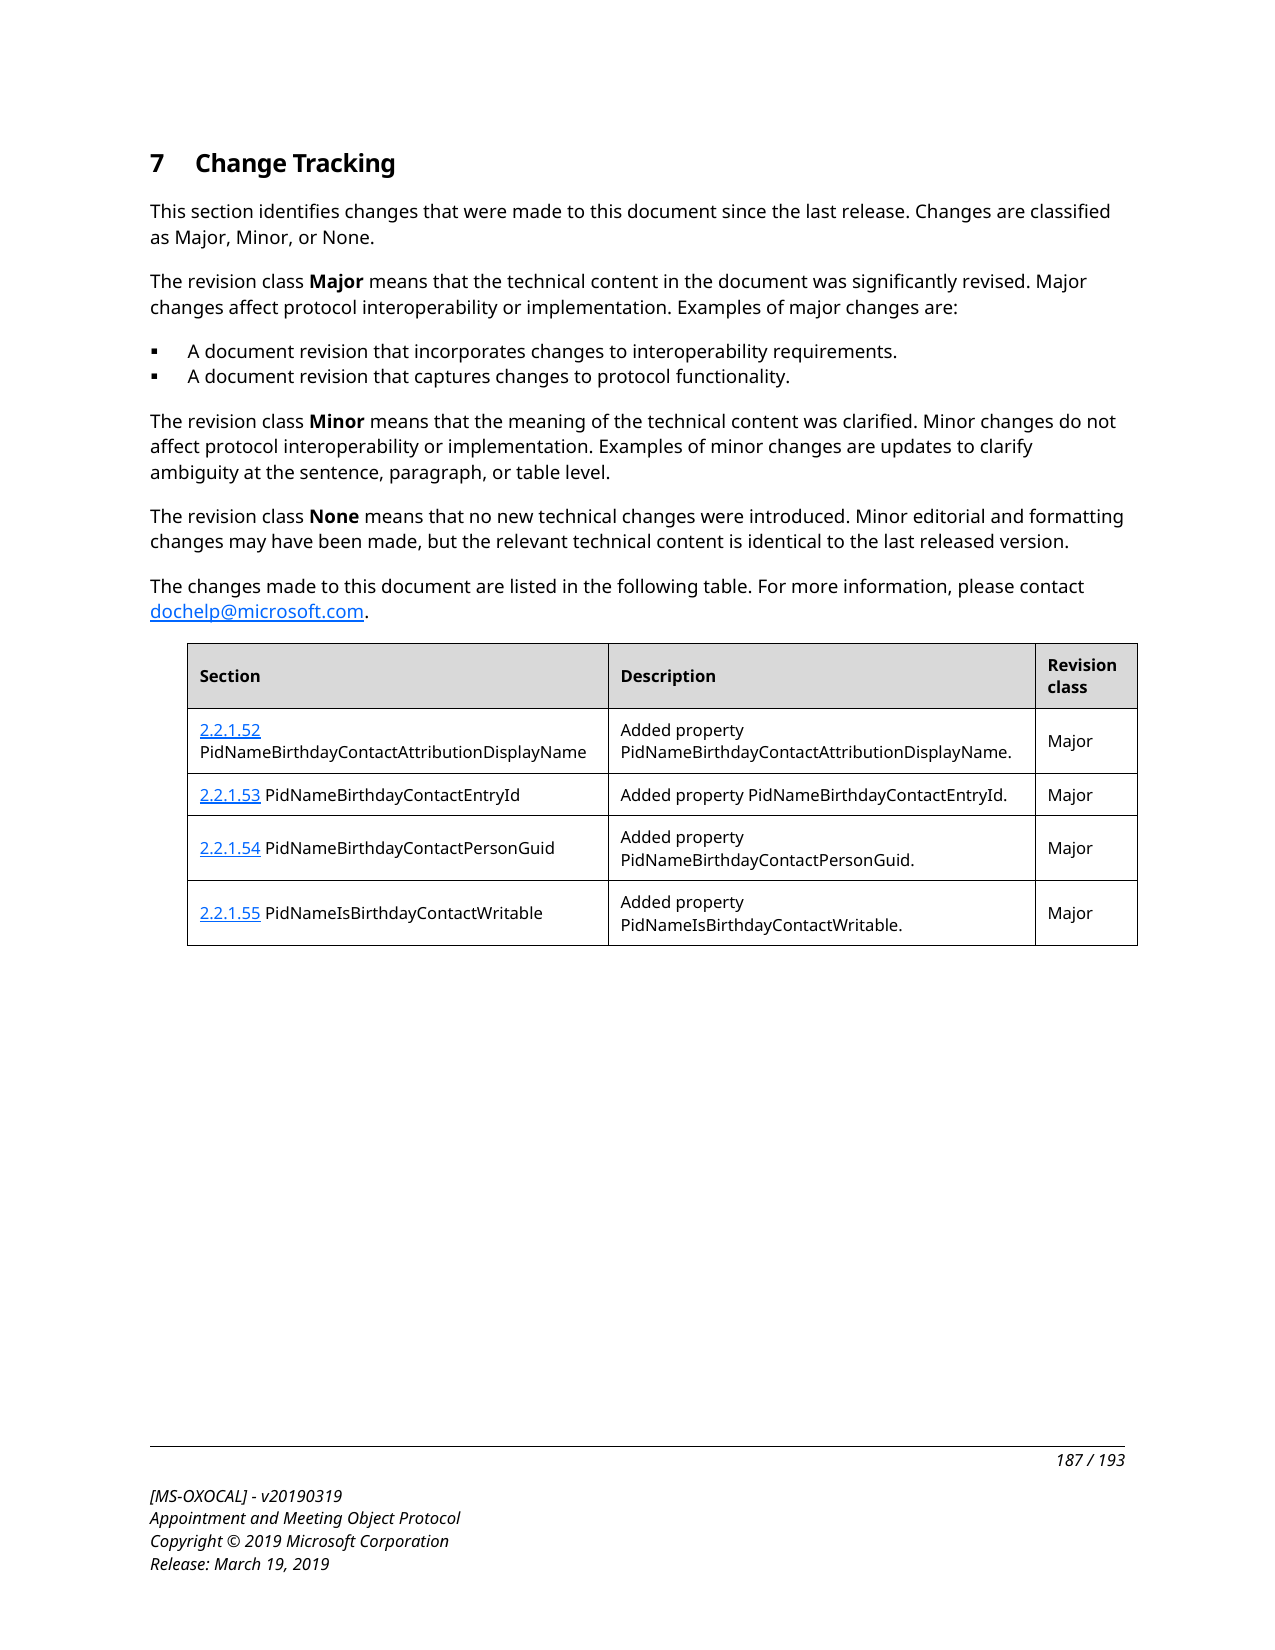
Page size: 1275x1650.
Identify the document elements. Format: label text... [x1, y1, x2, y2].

text The changes made to this document are listed in the following table. For more information, please contact dochelp@microsoft.com. [150, 573, 1125, 624]
subtitle Change Tracking [150, 146, 1125, 180]
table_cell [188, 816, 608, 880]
list A document revision that captures changes to protocol functionality. [150, 364, 1125, 389]
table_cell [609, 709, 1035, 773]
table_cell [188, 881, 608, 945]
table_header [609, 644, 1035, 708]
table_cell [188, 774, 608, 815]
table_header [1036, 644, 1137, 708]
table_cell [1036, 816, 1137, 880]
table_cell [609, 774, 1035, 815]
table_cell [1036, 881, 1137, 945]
text The revision class Minor means that the meaning of the technical content was clarified. Minor changes do not affect protocol interoperability or implementation. Examples of minor changes are updates to clarify ambiguity at the sentence, paragraph, or table level. [150, 408, 1125, 484]
text This section identifies changes that were made to this document since the last release. Changes are classified as Major, Minor, or None. [150, 199, 1125, 250]
text The revision class Major means that the technical content in the document was significantly revised. Major changes affect protocol interoperability or implementation. Examples of major changes are: [150, 268, 1125, 319]
text The revision class None means that no new technical changes were introduced. Minor editorial and formatting changes may have been made, but the relevant technical content is identical to the last released version. [150, 503, 1125, 554]
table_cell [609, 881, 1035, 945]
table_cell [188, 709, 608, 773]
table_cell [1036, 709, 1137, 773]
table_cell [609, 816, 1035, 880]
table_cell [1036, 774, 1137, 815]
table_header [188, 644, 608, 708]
list A document revision that incorporates changes to interoperability requirements. [150, 338, 1125, 364]
